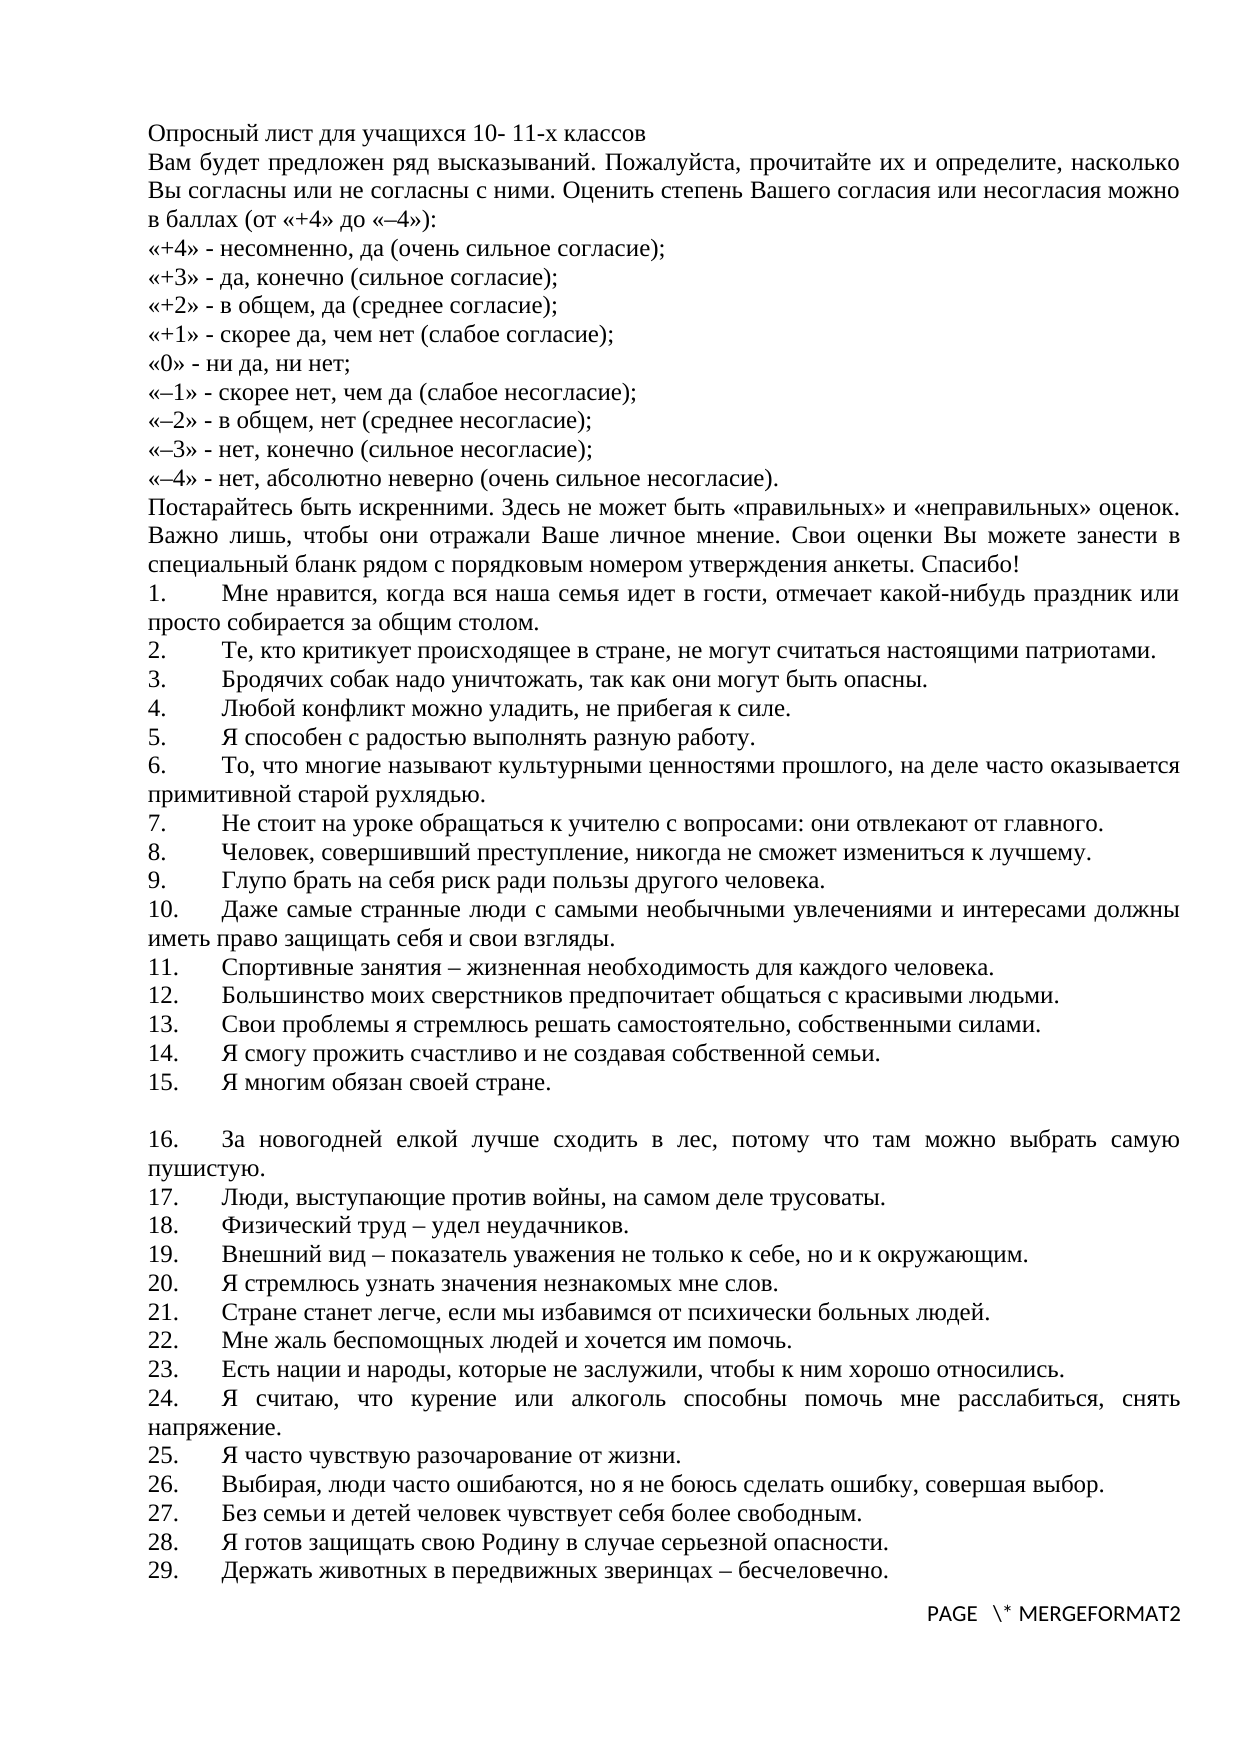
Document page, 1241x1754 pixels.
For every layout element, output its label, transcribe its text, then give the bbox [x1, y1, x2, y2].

text 11. Спортивные занятия – жизненная необходимость для каждого человека. [148, 952, 1181, 981]
text 15. Я многим обязан своей стране. [148, 1067, 1181, 1096]
text Вам будет предложен ряд высказываний. Пожалуйста, прочитайте их и определите, насколько Вы согласны или не согласны с ними. Оценить степень Вашего согласия или несогласия можно в баллах (от «+4» до «–4»): [148, 147, 1181, 233]
text 9. Глупо брать на себя риск ради пользы другого человека. [148, 866, 1181, 894]
text 25. Я часто чувствую разочарование от жизни. [148, 1441, 1181, 1469]
text Постарайтесь быть искренними. Здесь не может быть «правильных» и «неправильных» оценок. Важно лишь, чтобы они отражали Ваше личное мнение. Свои оценки Вы можете занести в специальный бланк рядом с порядковым номером утверждения анкеты. Спасибо! [148, 492, 1181, 578]
text 4. Любой конфликт можно уладить, не прибегая к силе. [148, 693, 1181, 722]
text 16. За новогодней елкой лучше сходить в лес, потому что там можно выбрать самую пушистую. [148, 1124, 1181, 1182]
text 23. Есть нации и народы, которые не заслужили, чтобы к ним хорошо относились. [148, 1354, 1181, 1383]
text 27. Без семьи и детей человек чувствует себя более свободным. [148, 1498, 1181, 1527]
text 7. Не стоит на уроке обращаться к учителю с вопросами: они отвлекают от главного. [148, 808, 1181, 837]
text 6. То, что многие называют культурными ценностями прошлого, на деле часто оказывается примитивной старой рухлядью. [148, 751, 1181, 808]
text 26. Выбирая, люди часто ошибаются, но я не боюсь сделать ошибку, совершая выбор. [148, 1469, 1181, 1498]
text 2. Те, кто критикует происходящее в стране, не могут считаться настоящими патриотами. [148, 636, 1181, 664]
text «+4» - несомненно, да (очень сильное согласие); [148, 233, 1181, 262]
text 18. Физический труд – удел неудачников. [148, 1211, 1181, 1239]
text «–2» - в общем, нет (среднее несогласие); [148, 406, 1181, 434]
text 14. Я смогу прожить счастливо и не создавая собственной семьи. [148, 1038, 1181, 1067]
text «–4» - нет, абсолютно неверно (очень сильное несогласие). [148, 463, 1181, 492]
text 1. Мне нравится, когда вся наша семья идет в гости, отмечает какой-нибудь праздник или просто собирается за общим столом. [148, 578, 1181, 636]
text 10. Даже самые странные люди с самыми необычными увлечениями и интересами должны иметь право защищать себя и свои взгляды. [148, 894, 1181, 952]
text 20. Я стремлюсь узнать значения незнакомых мне слов. [148, 1268, 1181, 1297]
text 22. Мне жаль беспомощных людей и хочется им помочь. [148, 1326, 1181, 1354]
text «0» - ни да, ни нет; [148, 348, 1181, 377]
text 19. Внешний вид – показатель уважения не только к себе, но и к окружающим. [148, 1239, 1181, 1268]
text 13. Свои проблемы я стремлюсь решать самостоятельно, собственными силами. [148, 1009, 1181, 1038]
text 21. Стране станет легче, если мы избавимся от психически больных людей. [148, 1297, 1181, 1326]
text «+1» - скорее да, чем нет (слабое согласие); [148, 319, 1181, 348]
text Опросный лист для учащихся 10- 11-х классов [148, 118, 1181, 147]
text 29. Держать животных в передвижных зверинцах – бесчеловечно. [148, 1556, 1181, 1584]
text 28. Я готов защищать свою Родину в случае серьезной опасности. [148, 1527, 1181, 1556]
text 3. Бродячих собак надо уничтожать, так как они могут быть опасны. [148, 664, 1181, 693]
text «+2» - в общем, да (среднее согласие); [148, 291, 1181, 319]
text 5. Я способен с радостью выполнять разную работу. [148, 722, 1181, 751]
text «+3» - да, конечно (сильное согласие); [148, 262, 1181, 291]
text 17. Люди, выступающие против войны, на самом деле трусоваты. [148, 1182, 1181, 1211]
text 8. Человек, совершивший преступление, никогда не сможет измениться к лучшему. [148, 837, 1181, 866]
text 24. Я считаю, что курение или алкоголь способны помочь мне расслабиться, снять напряжение. [148, 1383, 1181, 1441]
text «–1» - скорее нет, чем да (слабое несогласие); [148, 377, 1181, 406]
text 12. Большинство моих сверстников предпочитает общаться с красивыми людьми. [148, 981, 1181, 1009]
text «–3» - нет, конечно (сильное несогласие); [148, 434, 1181, 463]
